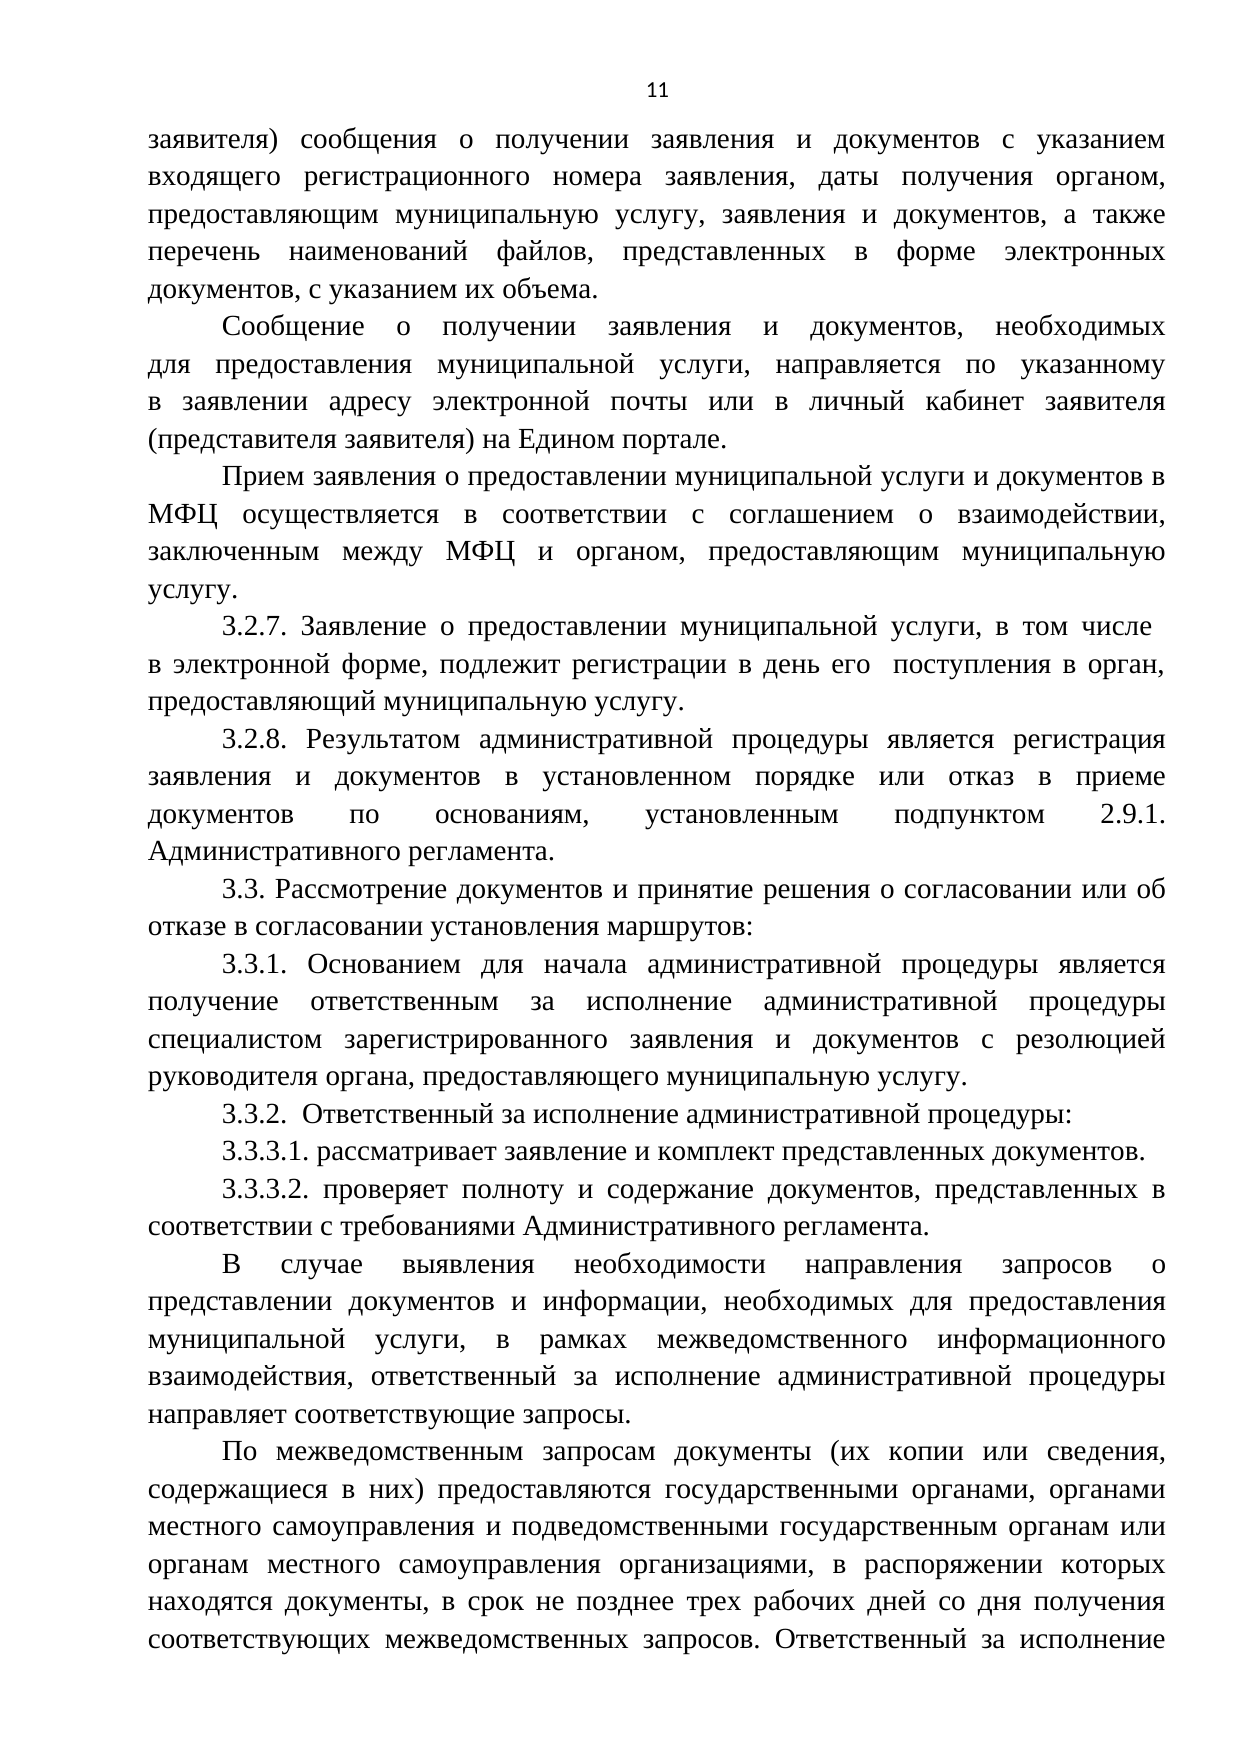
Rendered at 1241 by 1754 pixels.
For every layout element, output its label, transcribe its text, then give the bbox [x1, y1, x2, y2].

text 3.3. Рассмотрение документов и принятие решения о согласовании или об отказе в согласовании установления маршрутов: [148, 868, 1167, 943]
text 3.3.2. Ответственный за исполнение административной процедуры: [148, 1093, 1167, 1131]
text Сообщение о получении заявления и документов, необходимых для предоставления муниципальной услуги, направляется по указанному в заявлении адресу электронной почты или в личный кабинет заявителя (представителя заявителя) на Едином портале. [148, 306, 1167, 456]
text 3.3.3.1. рассматривает заявление и комплект представленных документов. [148, 1131, 1167, 1168]
text 3.2.7. Заявление о предоставлении муниципальной услуги, в том числе в электронной форме, подлежит регистрации в день его поступления в орган, предоставляющий муниципальную услугу. [148, 606, 1167, 718]
text 3.3.1. Основанием для начала административной процедуры является получение ответственным за исполнение административной процедуры специалистом зарегистрированного заявления и документов с резолюцией руководителя органа, предоставляющего муниципальную услугу. [148, 943, 1167, 1093]
text 3.3.3.2. проверяет полноту и содержание документов, представленных в соответствии с требованиями Административного регламента. [148, 1168, 1167, 1243]
text В случае выявления необходимости направления запросов о представлении документов и информации, необходимых для предоставления муниципальной услуги, в рамках межведомственного информационного взаимодействия, ответственный за исполнение административной процедуры направляет соответствующие запросы. [148, 1243, 1167, 1431]
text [148, 118, 1167, 306]
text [148, 1431, 1167, 1656]
text Прием заявления о предоставлении муниципальной услуги и документов в МФЦ осуществляется в соответствии с соглашением о взаимодействии, заключенным между МФЦ и органом, предоставляющим муниципальную услугу. [148, 456, 1167, 606]
text 3.2.8. Результатом административной процедуры является регистрация заявления и документов в установленном порядке или отказ в приеме документов по основаниям, установленным подпунктом 2.9.1. Административного регламента. [148, 718, 1167, 868]
